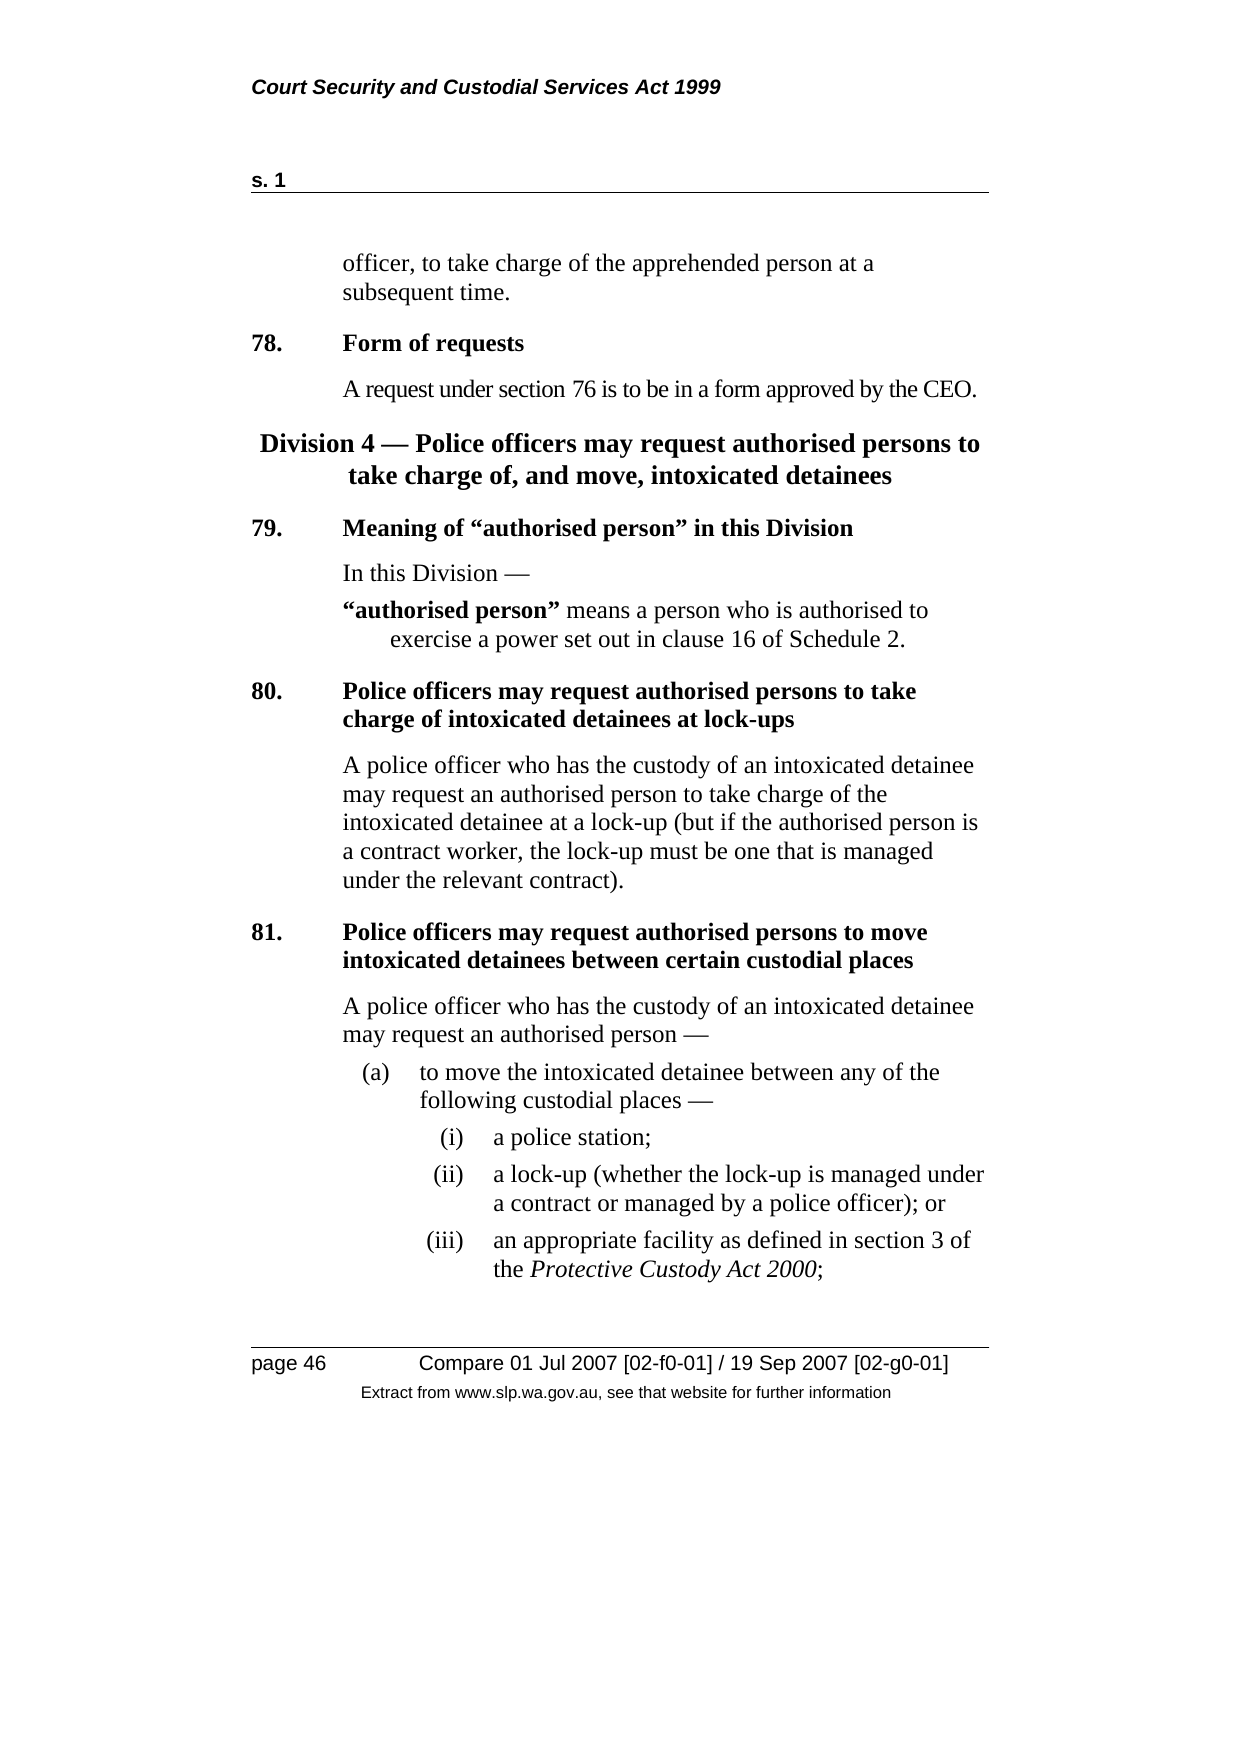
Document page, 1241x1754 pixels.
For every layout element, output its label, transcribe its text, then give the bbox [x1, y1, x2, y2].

subtitle 79. Meaning of “authorised person” in this Division [251, 513, 989, 542]
subtitle 81. Police officers may request authorised persons to move intoxicated detainees between certain custodial places [251, 917, 989, 974]
text A police officer who has the custody of an intoxicated detainee may request an authorised person — [251, 991, 989, 1048]
text A request under section 76 is to be in a form approved by the CEO. [251, 374, 989, 403]
subtitle 80. Police officers may request authorised persons to take charge of intoxicated detainees at lock-ups [251, 676, 989, 733]
text (i) a police station; [251, 1122, 989, 1151]
text “authorised person” means a person who is authorised to exercise a power set out in clause 16 of Schedule 2. [251, 595, 989, 653]
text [251, 248, 989, 306]
text (a) to move the intoxicated detainee between any of the following custodial places — [251, 1057, 989, 1114]
text A police officer who has the custody of an intoxicated detainee may request an authorised person to take charge of the intoxicated detainee at a lock-up (but if the authorised person is a contract worker, the lock-up must be one that is managed under the relevant contract). [251, 750, 989, 894]
subtitle 78. Form of requests [251, 328, 989, 357]
text In this Division — [251, 558, 989, 587]
text (ii) a lock-up (whether the lock-up is managed under a contract or managed by a police officer); or [251, 1159, 989, 1217]
text (iii) an appropriate facility as defined in section 3 of the Protective Custody Act 2000; [251, 1225, 989, 1283]
subtitle Division 4 — Police officers may request authorised persons to take charge of, and move, intoxicated detainees [251, 428, 989, 490]
